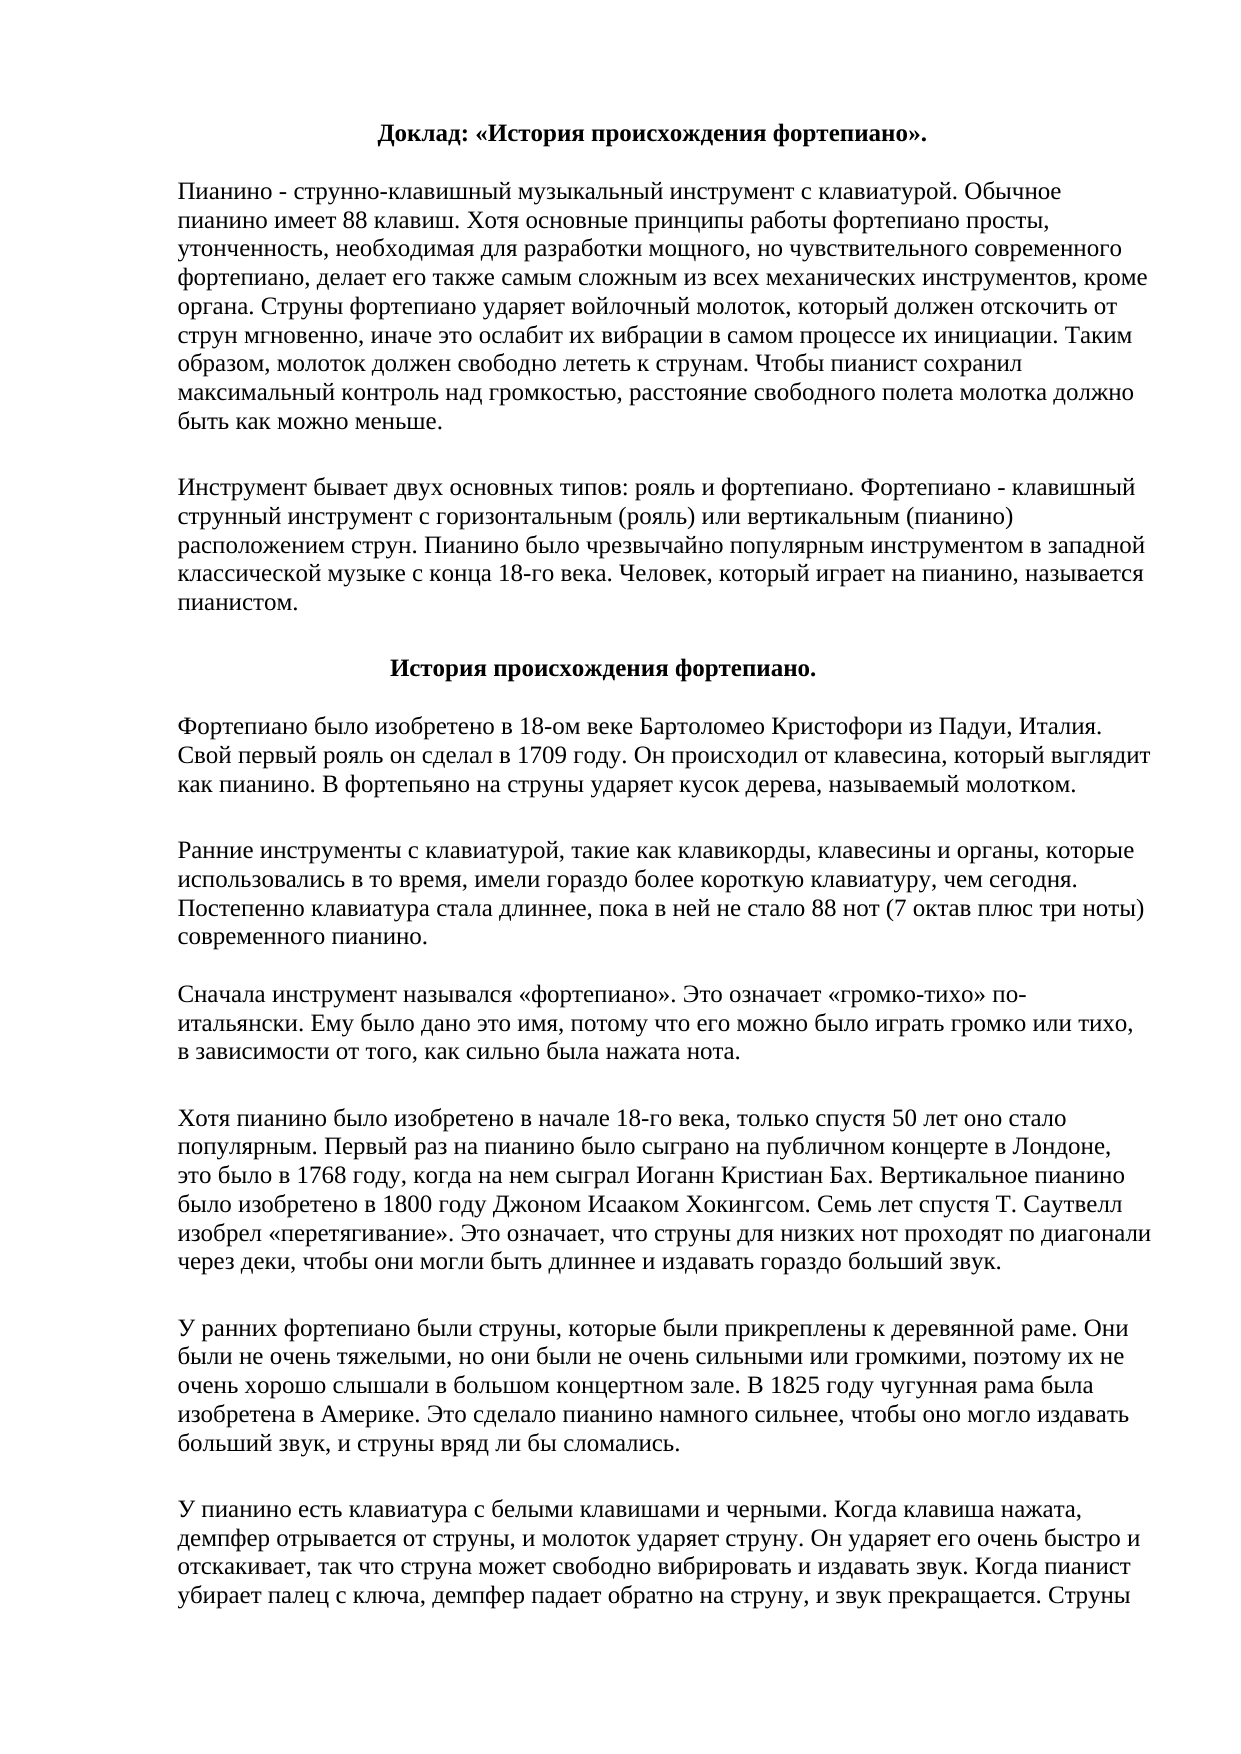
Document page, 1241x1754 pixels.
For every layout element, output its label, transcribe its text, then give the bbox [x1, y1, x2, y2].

text Пианино - струнно-клавишный музыкальный инструмент с клавиатурой. Обычное пианино имеет 88 клавиш. Хотя основные принципы работы фортепиано просты, утонченность, необходимая для разработки мощного, но чувствительного современного фортепиано, делает его также самым сложным из всех механических инструментов, кроме органа. Струны фортепиано ударяет войлочный молоток, который должен отскочить от струн мгновенно, иначе это ослабит их вибрации в самом процессе их инициации. Таким образом, молоток должен свободно лететь к струнам. Чтобы пианист сохранил максимальный контроль над громкостью, расстояние свободного полета молотка должно быть как можно меньше. [177, 176, 1152, 435]
text Доклад: «История происхождения фортепиано». [177, 118, 1152, 147]
text Хотя пианино было изобретено в начале 18-го века, только спустя 50 лет оно стало популярным. Первый раз на пианино было сыграно на публичном концерте в Лондоне, это было в 1768 году, когда на нем сыграл Иоганн Кристиан Бах. Вертикальное пианино было изобретено в 1800 году Джоном Исааком Хокингсом. Семь лет спустя Т. Саутвелл изобрел «перетягивание». Это означает, что струны для низких нот проходят по диагонали через деки, чтобы они могли быть длиннее и издавать гораздо больший звук. [177, 1103, 1152, 1275]
text Ранние инструменты с клавиатурой, такие как клавикорды, клавесины и органы, которые использовались в то время, имели гораздо более короткую клавиатуру, чем сегодня. Постепенно клавиатура стала длиннее, пока в ней не стало 88 нот (7 октав плюс три ноты) современного пианино. Сначала инструмент назывался «фортепиано». Это означает «громко-тихо» по-итальянски. Ему было дано это имя, потому что его можно было играть громко или тихо, в зависимости от того, как сильно была нажата нота. [177, 835, 1152, 1065]
text История происхождения фортепиано. [177, 653, 1152, 682]
text Инструмент бывает двух основных типов: рояль и фортепиано. Фортепиано - клавишный струнный инструмент с горизонтальным (рояль) или вертикальным (пианино) расположением струн. Пианино было чрезвычайно популярным инструментом в западной классической музыке с конца 18-го века. Человек, который играет на пианино, называется пианистом. [177, 472, 1152, 616]
text Фортепиано было изобретено в 18-ом веке Бартоломео Кристофори из Падуи, Италия. Свой первый рояль он сделал в 1709 году. Он происходил от клавесина, который выглядит как пианино. В фортепьяно на струны ударяет кусок дерева, называемый молотком. [177, 711, 1152, 798]
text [177, 1494, 1152, 1609]
text У ранних фортепиано были струны, которые были прикреплены к деревянной раме. Они были не очень тяжелыми, но они были не очень сильными или громкими, поэтому их не очень хорошо слышали в большом концертном зале. В 1825 году чугунная рама была изобретена в Америке. Это сделало пианино намного сильнее, чтобы оно могло издавать больший звук, и струны вряд ли бы сломались. [177, 1313, 1152, 1456]
